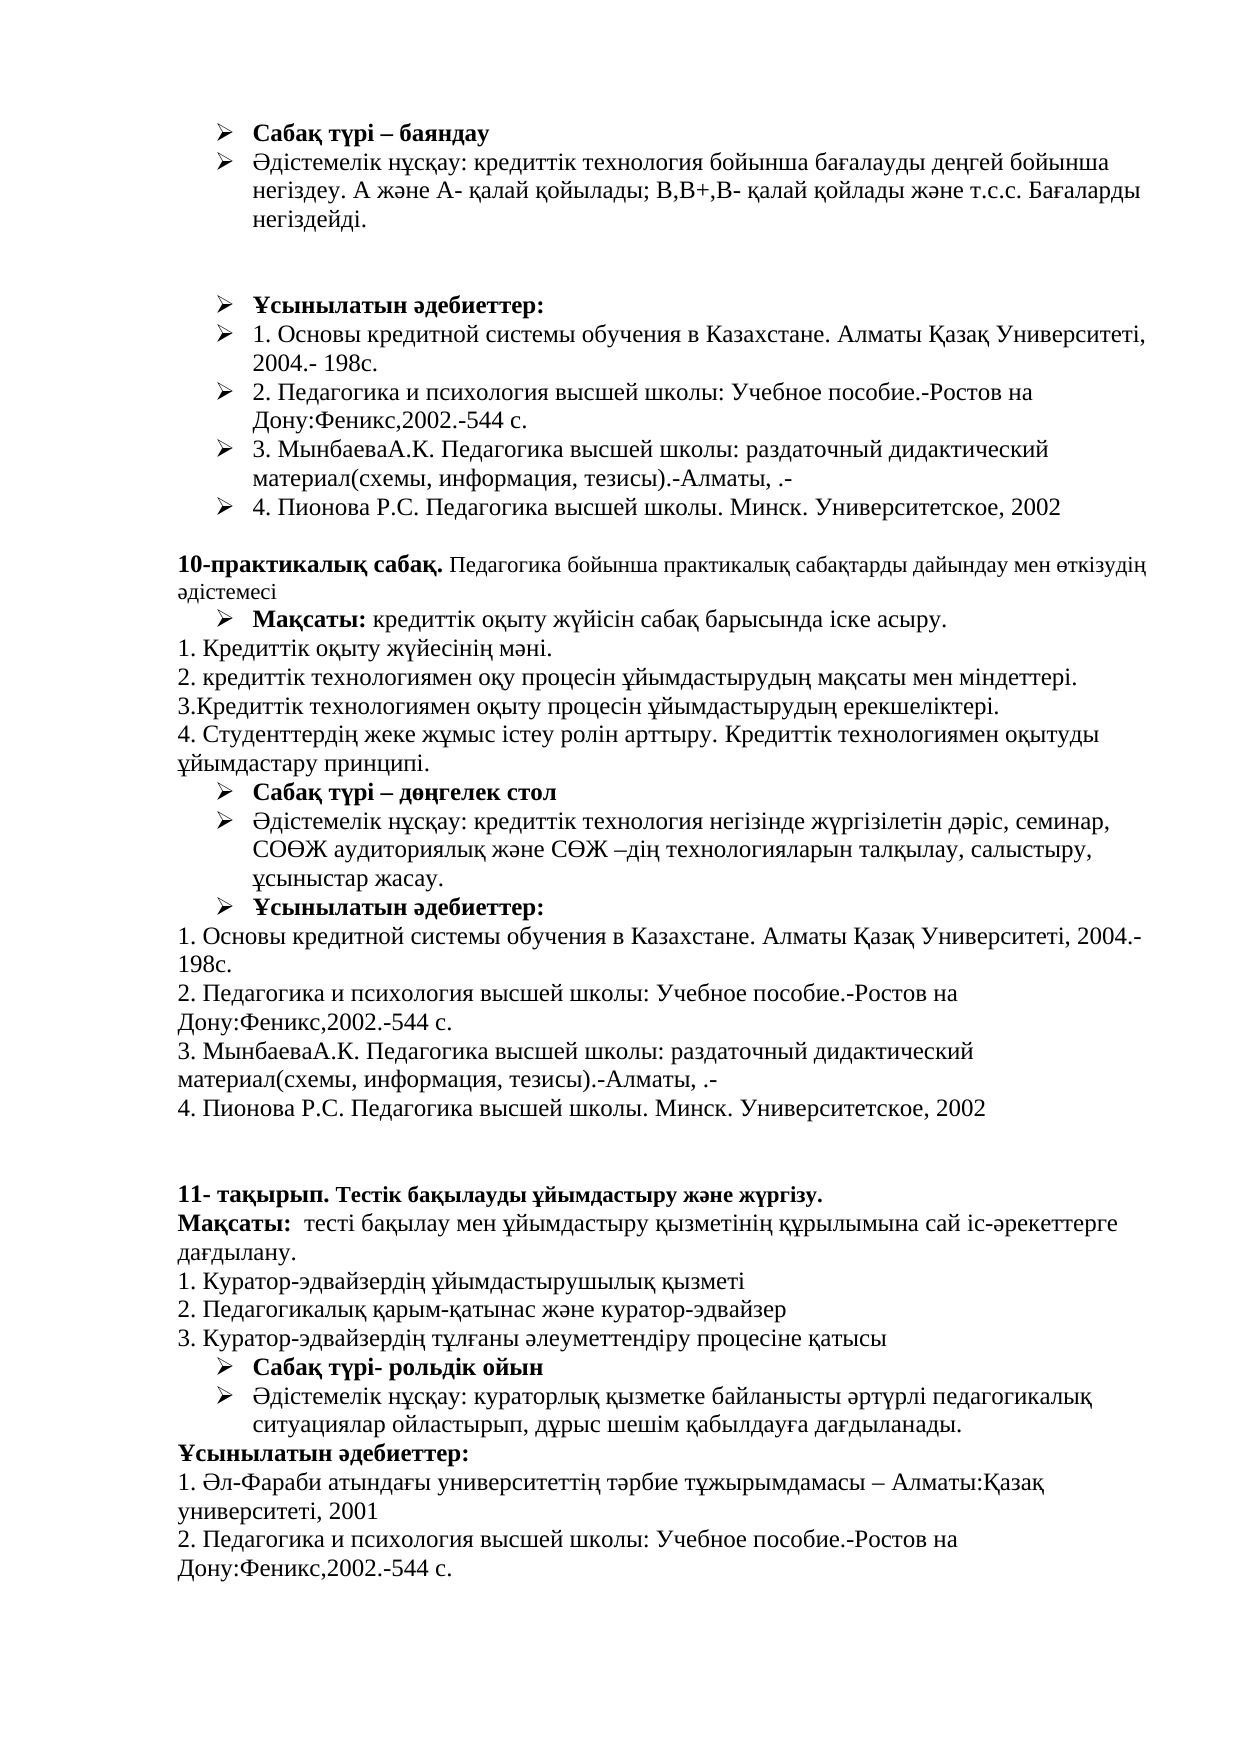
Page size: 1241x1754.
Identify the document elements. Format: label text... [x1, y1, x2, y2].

text 1. Кредиттік оқыту жүйесінің мәні. [177, 633, 1152, 662]
list Әдістемелік нұсқау: кураторлық қызметке байланысты әртүрлі педагогикалық ситуациялар ойластырып, дұрыс шешім қабылдауға дағдыланады. [215, 1381, 1152, 1438]
list Сабақ түрі- рольдік ойын [215, 1352, 1152, 1381]
text 11- тақырып. Тестік бақылауды ұйымдастыру және жүргізу. [177, 1179, 1152, 1208]
text Мақсаты: тесті бақылау мен ұйымдастыру қызметінің құрылымына сай іс-әрекеттерге дағдылану. [177, 1208, 1152, 1266]
text Ұсынылатын әдебиеттер: [177, 1438, 1152, 1467]
text 3. Куратор-эдвайзердің тұлғаны әлеуметтендіру процесіне қатысы [177, 1323, 1152, 1352]
list Сабақ түрі – дөңгелек стол [215, 777, 1152, 806]
list Әдістемелік нұсқау: кредиттік технология бойынша бағалауды деңгей бойынша негіздеу. А және А- қалай қойылады; В,В+,В- қалай қойлады және т.с.с. Бағаларды негіздейді. [215, 147, 1152, 233]
list 4. Пионова Р.С. Педагогика высшей школы. Минск. Университетское, 2002 [215, 492, 1152, 521]
list Мақсаты: кредиттік оқыту жүйісін сабақ барысында іске асыру. [215, 604, 1152, 633]
text 2. кредиттік технологиямен оқу процесін ұйымдастырудың мақсаты мен міндеттері. [177, 662, 1152, 691]
text 2. Педагогика и психология высшей школы: Учебное пособие.-Ростов на Дону:Феникс,2002.-544 с. [177, 1524, 1152, 1582]
text 1. Куратор-эдвайзердің ұйымдастырушылық қызметі [177, 1266, 1152, 1294]
list 3. МынбаеваА.К. Педагогика высшей школы: раздаточный дидактический материал(схемы, информация, тезисы).-Алматы, .- [215, 434, 1152, 492]
list Сабақ түрі – баяндау [215, 118, 1152, 147]
list Ұсынылатын әдебиеттер: [215, 892, 1152, 921]
list Әдістемелік нұсқау: кредиттік технология негізінде жүргізілетін дәріс, семинар, СОӨЖ аудиториялық және СӨЖ –дің технологияларын талқылау, салыстыру, ұсыныстар жасау. [215, 806, 1152, 892]
text 3. МынбаеваА.К. Педагогика высшей школы: раздаточный дидактический материал(схемы, информация, тезисы).-Алматы, .- [177, 1036, 1152, 1093]
text 4. Студенттердің жеке жұмыс істеу ролін арттыру. Кредиттік технологиямен оқытуды ұйымдастару принципі. [177, 719, 1152, 777]
text 2. Педагогикалық қарым-қатынас және куратор-эдвайзер [177, 1294, 1152, 1323]
text 1. Әл-Фараби атындағы университеттің тәрбие тұжырымдамасы – Алматы:Қазақ университеті, 2001 [177, 1467, 1152, 1524]
text 3.Кредиттік технологиямен оқыту процесін ұйымдастырудың ерекшеліктері. [177, 691, 1152, 719]
text 4. Пионова Р.С. Педагогика высшей школы. Минск. Университетское, 2002 [177, 1093, 1152, 1122]
text 10-практикалық сабақ. Педагогика бойынша практикалық сабақтарды дайындау мен өткізудің әдістемесі [177, 549, 1152, 604]
list Ұсынылатын әдебиеттер: [215, 291, 1152, 319]
text 1. Основы кредитной системы обучения в Казахстане. Алматы Қазақ Университеті, 2004.- 198с. [177, 921, 1152, 978]
list 2. Педагогика и психология высшей школы: Учебное пособие.-Ростов на Дону:Феникс,2002.-544 с. [215, 377, 1152, 434]
text 2. Педагогика и психология высшей школы: Учебное пособие.-Ростов на Дону:Феникс,2002.-544 с. [177, 978, 1152, 1036]
list 1. Основы кредитной системы обучения в Казахстане. Алматы Қазақ Университеті, 2004.- 198с. [215, 319, 1152, 377]
